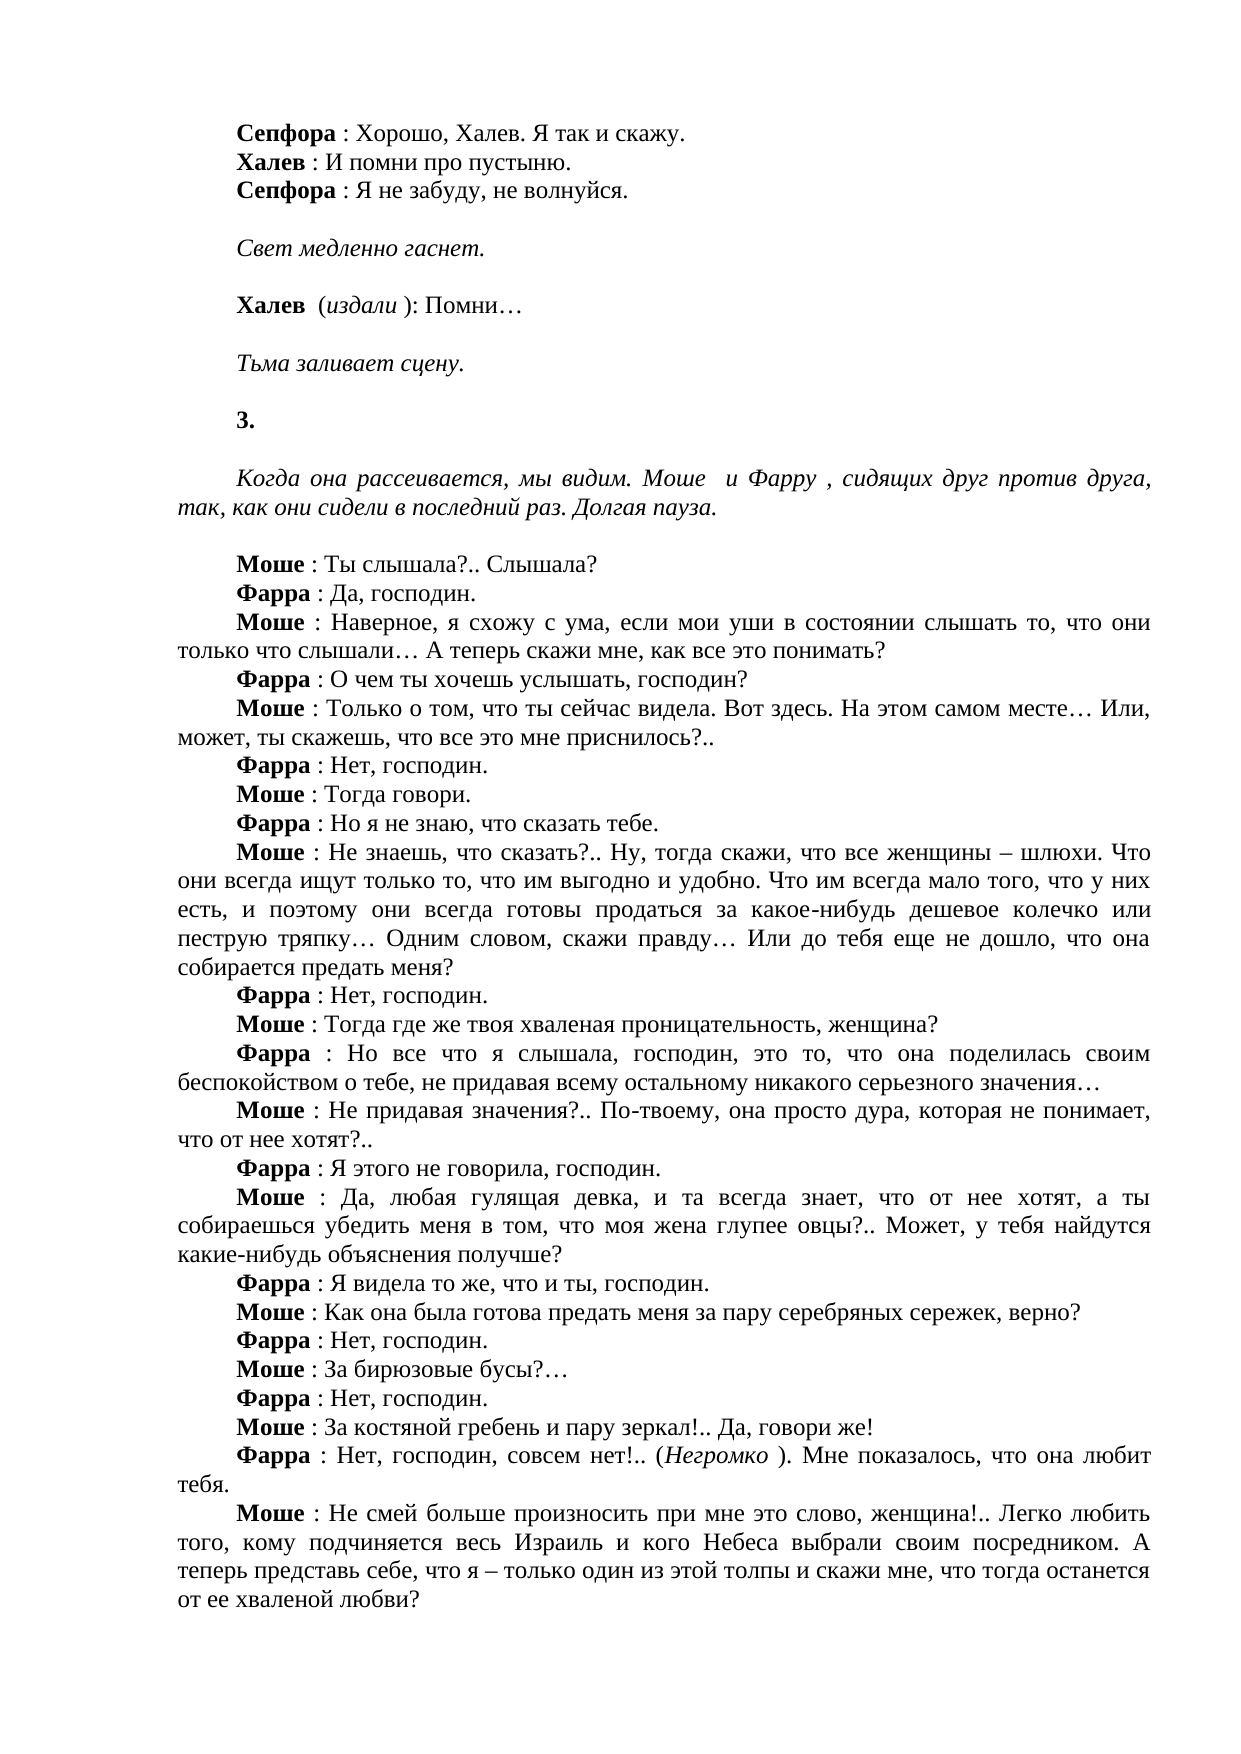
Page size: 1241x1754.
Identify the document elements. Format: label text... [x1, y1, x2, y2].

text Моше : Тогда где же твоя хваленая проницательность, женщина? [177, 1009, 1152, 1038]
text Моше : Не знаешь, что сказать?.. Ну, тогда скажи, что все женщины – шлюхи. Что они всегда ищут только то, что им выгодно и удобно. Что им всегда мало того, что у них есть, и поэтому они всегда готовы продаться за какое-нибудь дешевое колечко или пеструю тряпку… Одним словом, скажи правду… Или до тебя еще не дошло, что она собирается предать меня? [177, 837, 1152, 981]
text Сепфора : Я не забуду, не волнуйся. [177, 176, 1152, 204]
text Моше : Только о том, что ты сейчас видела. Вот здесь. На этом самом месте… Или, может, ты скажешь, что все это мне приснилось?.. [177, 693, 1152, 751]
text Моше : За костяной гребень и пару зеркал!.. Да, говори же! [177, 1412, 1152, 1441]
text Фарра : Нет, господин. [177, 1326, 1152, 1354]
text Фарра : Но я не знаю, что сказать тебе. [177, 808, 1152, 837]
text Сепфора : Хорошо, Халев. Я так и скажу. [177, 118, 1152, 147]
text Моше : Наверное, я схожу с ума, если мои уши в состоянии слышать то, что они только что слышали… А теперь скажи мне, как все это понимать? [177, 607, 1152, 664]
text Моше : Тогда говори. [177, 779, 1152, 808]
text Фарра : Нет, господин. [177, 981, 1152, 1009]
text Фарра : Я этого не говорила, господин. [177, 1153, 1152, 1182]
text 3. [177, 406, 1152, 434]
text Халев : И помни про пустыню. [177, 147, 1152, 176]
text Моше : Не придавая значения?.. По-твоему, она просто дура, которая не понимает, что от нее хотят?.. [177, 1096, 1152, 1153]
text Фарра : Но все что я слышала, господин, это то, что она поделилась своим беспокойством о тебе, не придавая всему остальному никакого серьезного значения… [177, 1038, 1152, 1096]
text Тьма заливает сцену. [177, 348, 1152, 377]
text Моше : Не смей больше произносить при мне это слово, женщина!.. Легко любить того, кому подчиняется весь Израиль и кого Небеса выбрали своим посредником. А теперь представь себе, что я – только один из этой толпы и скажи мне, что тогда останется от ее хваленой любви? [177, 1498, 1152, 1613]
text Фарра : О чем ты хочешь услышать, господин? [177, 664, 1152, 693]
text Фарра : Да, господин. [177, 578, 1152, 607]
text Фарра : Нет, господин. [177, 751, 1152, 779]
text Моше : Как она была готова предать меня за пару серебряных сережек, верно? [177, 1297, 1152, 1326]
text Фарра : Нет, господин. [177, 1383, 1152, 1412]
text Моше : Ты слышала?.. Слышала? [177, 549, 1152, 578]
text Моше : За бирюзовые бусы?… [177, 1354, 1152, 1383]
text Моше : Да, любая гулящая девка, и та всегда знает, что от нее хотят, а ты собираешься убедить меня в том, что моя жена глупее овцы?.. Может, у тебя найдутся какие-нибудь объяснения получше? [177, 1182, 1152, 1268]
text Фарра : Я видела то же, что и ты, господин. [177, 1268, 1152, 1297]
text Фарра : Нет, господин, совсем нет!.. (Негромко ). Мне показалось, что она любит тебя. [177, 1441, 1152, 1498]
text Когда она рассеивается, мы видим. Моше и Фарру , сидящих друг против друга, так, как они сидели в последний раз. Долгая пауза. [177, 463, 1152, 521]
text Свет медленно гаснет. [177, 233, 1152, 262]
text Халев (издали ): Помни… [177, 291, 1152, 319]
